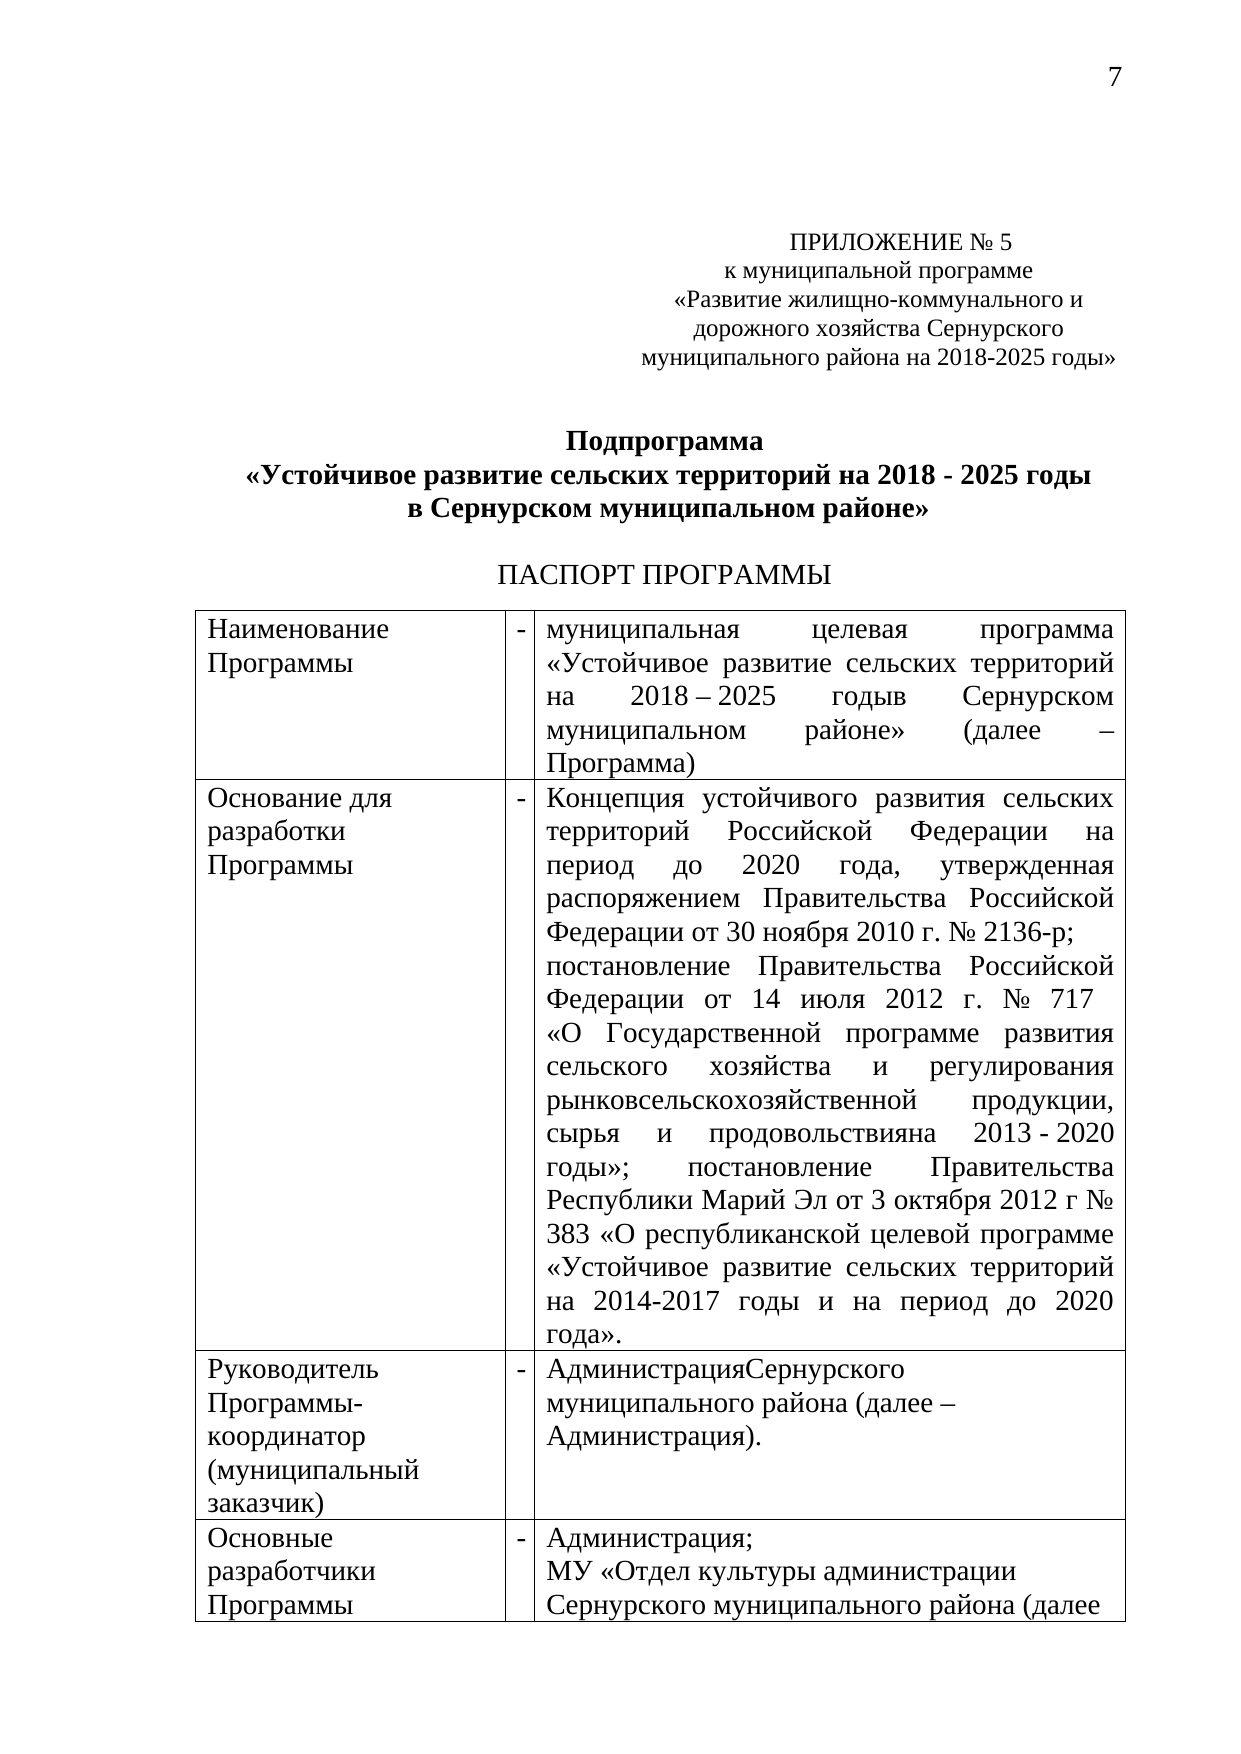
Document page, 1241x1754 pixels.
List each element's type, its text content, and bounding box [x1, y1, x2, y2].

table_cell - [506, 780, 534, 1350]
text ПРИЛОЖЕНИЕ № 5 [207, 227, 1122, 256]
table_cell - [506, 1351, 534, 1519]
text Подпрограмма [207, 423, 1122, 457]
text «Устойчивое развитие сельских территорий на 2018 - 2025 годы [207, 457, 1122, 490]
table_header Наименование Программы [196, 611, 505, 779]
table_header - [506, 611, 534, 779]
table_cell Основание для разработки Программы [196, 780, 505, 1350]
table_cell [196, 1520, 505, 1621]
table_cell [535, 1520, 1125, 1621]
text к муниципальной программе [635, 256, 1122, 284]
table_cell - [506, 1520, 534, 1621]
text в Сернурском муниципальном районе» [207, 490, 1122, 524]
table_cell Руководитель Программы-координатор (муниципальный заказчик) [196, 1351, 505, 1519]
table_cell Концепция устойчивого развития сельских территорий Российской Федерации на период до 2020 года, утвержденная распоряжением Правительства Российской Федерации от 30 ноября 2010 г. № 2136-р; постановление Правительства Российской Федерации от 14 июля 2012 г. № 717 «О Государственной программе развития сельского хозяйства и регулирования рынковсельскохозяйственной продукции, сырья и продовольствияна 2013 - 2020 годы»; постановление Правительства Республики Марий Эл от 3 октября 2012 г № 383 «О республиканской целевой программе «Устойчивое развитие сельских территорий на 2014-2017 годы и на период до 2020 года». [535, 780, 1125, 1350]
text «Развитие жилищно-коммунального и дорожного хозяйства Сернурского муниципального района на 2018-2025 годы» [635, 284, 1122, 371]
table_cell АдминистрацияСернурского муниципального района (далее – Администрация). [535, 1351, 1125, 1519]
text ПАСПОРТ ПРОГРАММЫ [207, 557, 1122, 591]
table_header муниципальная целевая программа «Устойчивое развитие сельских территорий на 2018 – 2025 годыв Сернурском муниципальном районе» (далее – Программа) [535, 611, 1125, 779]
